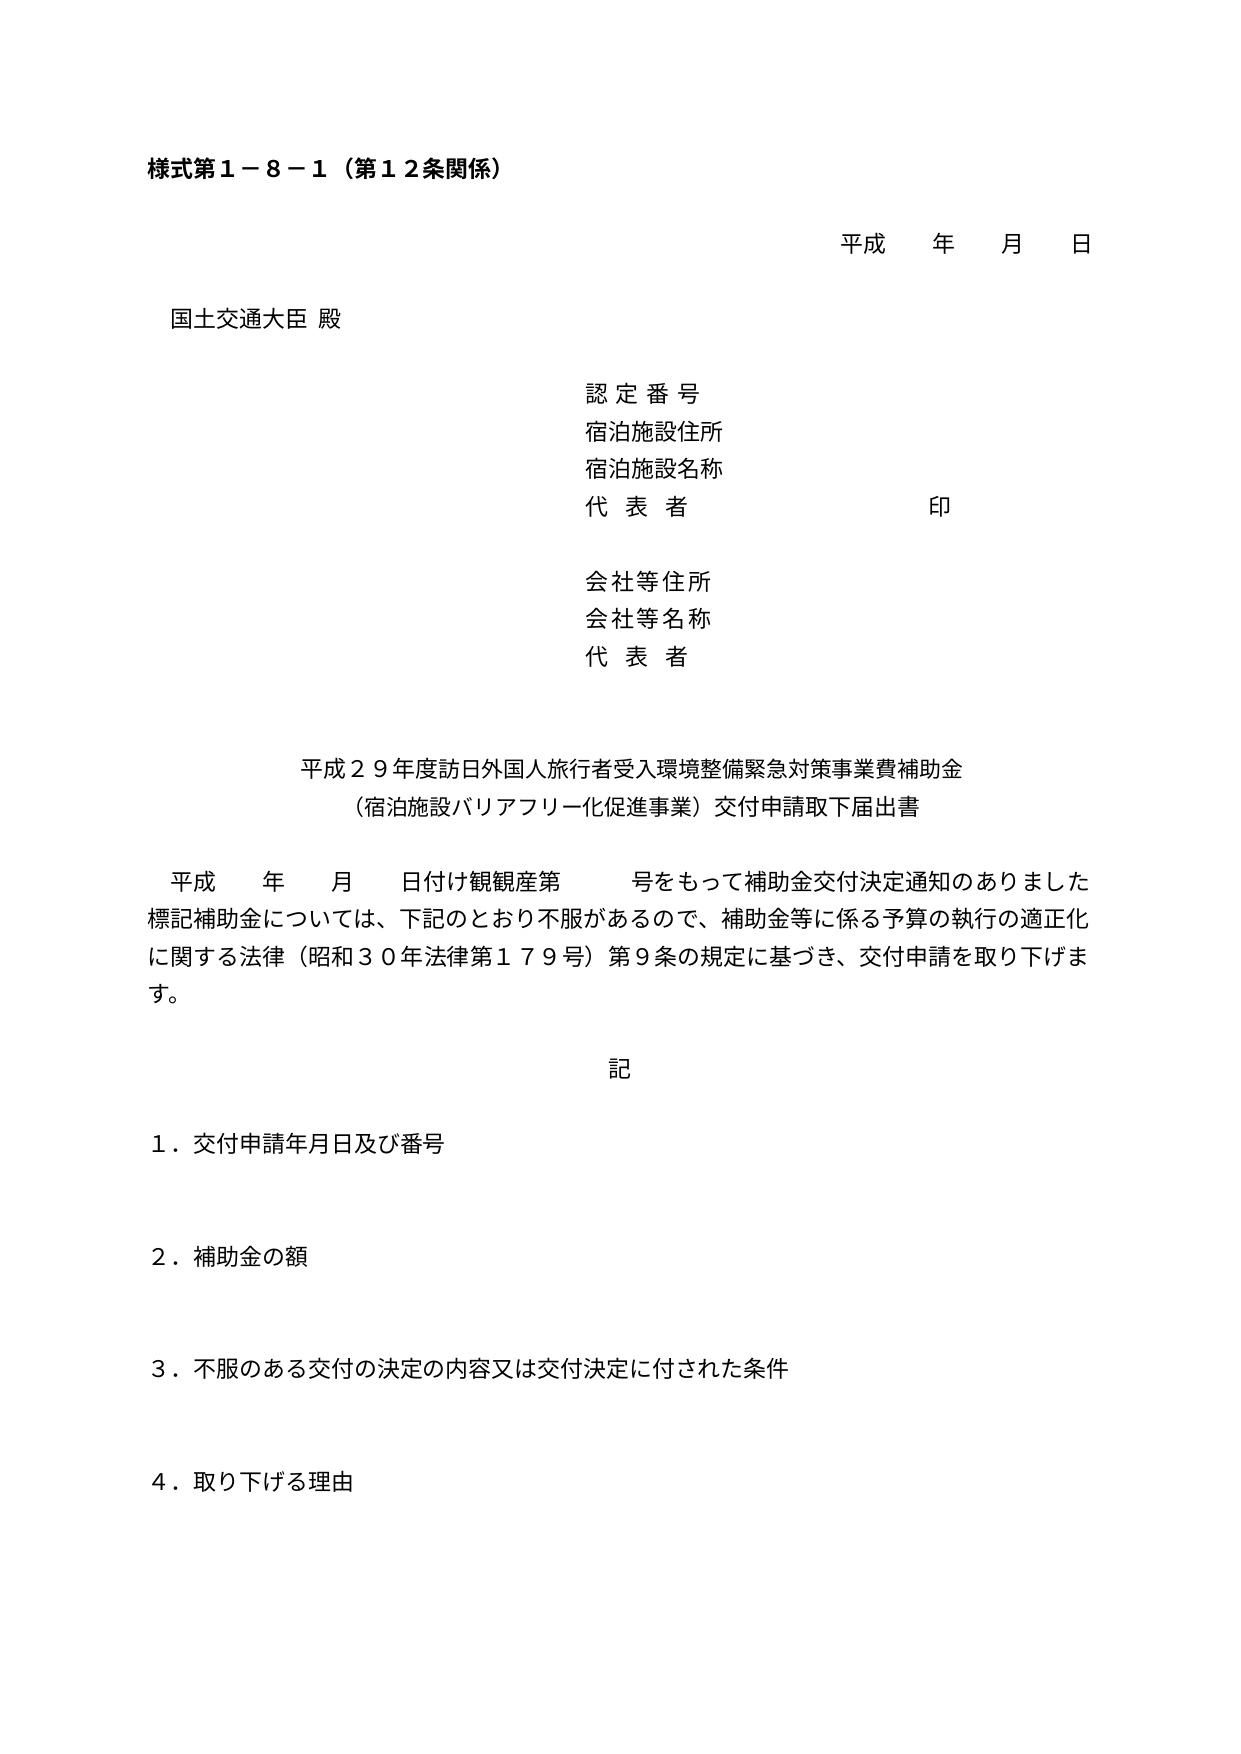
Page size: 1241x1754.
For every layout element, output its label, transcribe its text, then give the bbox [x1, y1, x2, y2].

text 宿泊施設名称 [585, 449, 1092, 487]
text （宿泊施設バリアフリー化促進事業）交付申請取下届出書 [148, 787, 1092, 824]
text ４．取り下げる理由 [148, 1462, 1092, 1499]
text 代表者 [585, 637, 1092, 674]
text 代表者 印 [585, 487, 1092, 524]
text 会社等住所 [585, 562, 1092, 599]
text 平成 年 月 日付け観観産第 号をもって補助金交付決定通知のありました標記補助金については、下記のとおり不服があるので、補助金等に係る予算の執行の適正化に関する法律（昭和３０年法律第１７９号）第９条の規定に基づき、交付申請を取り下げます。 [148, 862, 1092, 1012]
subtitle 記 [148, 1049, 1092, 1087]
text 認定番号 [585, 374, 1092, 412]
text ３．不服のある交付の決定の内容又は交付決定に付された条件 [148, 1349, 1092, 1387]
text ２．補助金の額 [148, 1237, 1092, 1274]
text 会社等名称 [585, 599, 1092, 637]
text 国土交通大臣 殿 [148, 299, 1092, 337]
text 様式第１－８－１（第１２条関係） [148, 149, 1092, 187]
text 平成 年 月 日 [148, 224, 1092, 262]
text １．交付申請年月日及び番号 [148, 1124, 1092, 1162]
text 平成２９年度訪日外国人旅行者受入環境整備緊急対策事業費補助金 [148, 749, 1092, 787]
text 宿泊施設住所 [585, 412, 1092, 449]
